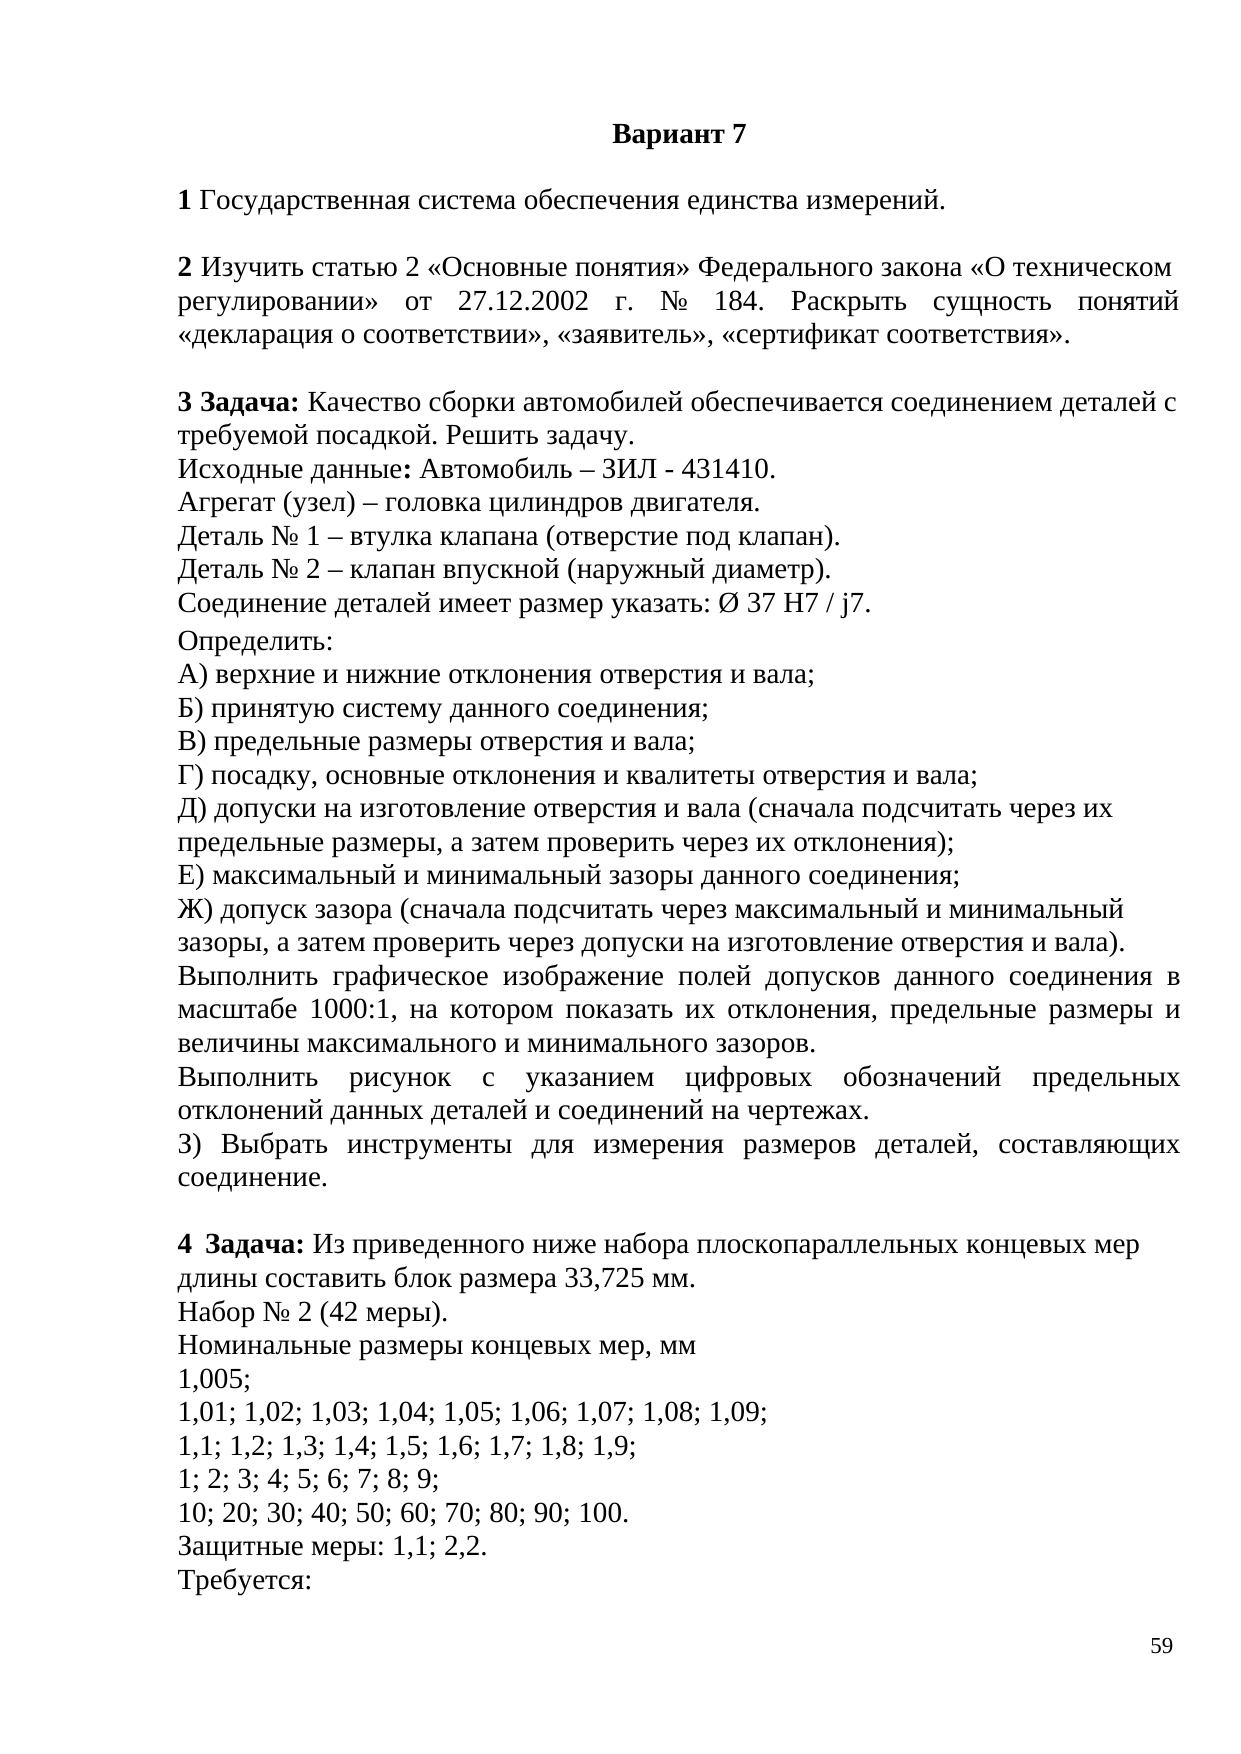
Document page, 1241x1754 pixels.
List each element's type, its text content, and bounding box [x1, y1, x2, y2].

text Б) принятую систему данного соединения; В) предельные размеры отверстия и вала; [177, 690, 711, 757]
list Задача: Качество сборки автомобилей обеспечивается соединением деталей с требуемой посадкой. Решить задачу. [177, 384, 1182, 451]
text А) верхние и нижние отклонения отверстия и вала; [177, 661, 1240, 690]
text Соединение деталей имеет размер указать: Ø 37 H7 / j7. Определить: [177, 585, 898, 657]
text Набор № 2 (42 меры). [177, 1294, 1240, 1327]
text Г) посадку, основные отклонения и квалитеты отверстия и вала; [177, 757, 1240, 790]
list Государственная система обеспечения единства измерений. [177, 182, 1240, 216]
text Д) допуски на изготовление отверстия и вала (сначала подсчитать через их предельные размеры, а затем проверить через их отклонения); [177, 790, 1240, 857]
text Исходные данные: Автомобиль – ЗИЛ - 431410. Агрегат (узел) – головка цилиндров двигателя. Деталь № 1 – втулка клапана (отверстие под клапан). Деталь № 2 – клапан впускной (наружный диаметр). [177, 451, 843, 585]
text Защитные меры: 1,1; 2,2. Требуется: [177, 1528, 489, 1596]
text Вариант 7 [237, 116, 1122, 149]
text «декларация о соответствии», «заявитель», «сертификат соответствия». [177, 317, 1240, 350]
text Выполнить графическое изображение полей допусков данного соединения в масштабе 1000:1, на котором показать их отклонения, предельные размеры и величины максимального и минимального зазоров. [177, 958, 1181, 1059]
text Выполнить рисунок с указанием цифровых обозначений предельных отклонений данных деталей и соединений на чертежах. [177, 1059, 1181, 1126]
text 1,1; 1,2; 1,3; 1,4; 1,5; 1,6; 1,7; 1,8; 1,9; [177, 1428, 1240, 1461]
text Ж) допуск зазора (сначала подсчитать через максимальный и минимальный зазоры, а затем проверить через допуски на изготовление отверстия и вала). [177, 891, 1156, 958]
text 1,01; 1,02; 1,03; 1,04; 1,05; 1,06; 1,07; 1,08; 1,09; [177, 1394, 1240, 1428]
text Номинальные размеры концевых мер, мм 1,005; [177, 1327, 763, 1394]
text 1; 2; 3; 4; 5; 6; 7; 8; 9; [177, 1461, 1240, 1495]
list Задача: Из приведенного ниже набора плоскопараллельных концевых мер длины составить блок размера 33,725 мм. [177, 1227, 1182, 1294]
text З) Выбрать инструменты для измерения размеров деталей, составляющих соединение. [177, 1126, 1181, 1193]
text 10; 20; 30; 40; 50; 60; 70; 80; 90; 100. [177, 1495, 1240, 1528]
text Е) максимальный и минимальный зазоры данного соединения; [177, 857, 1240, 891]
list Изучить статью 2 «Основные понятия» Федерального закона «О техническом регулировании» от 27.12.2002 г. № 184. Раскрыть сущность понятий [177, 249, 1181, 317]
